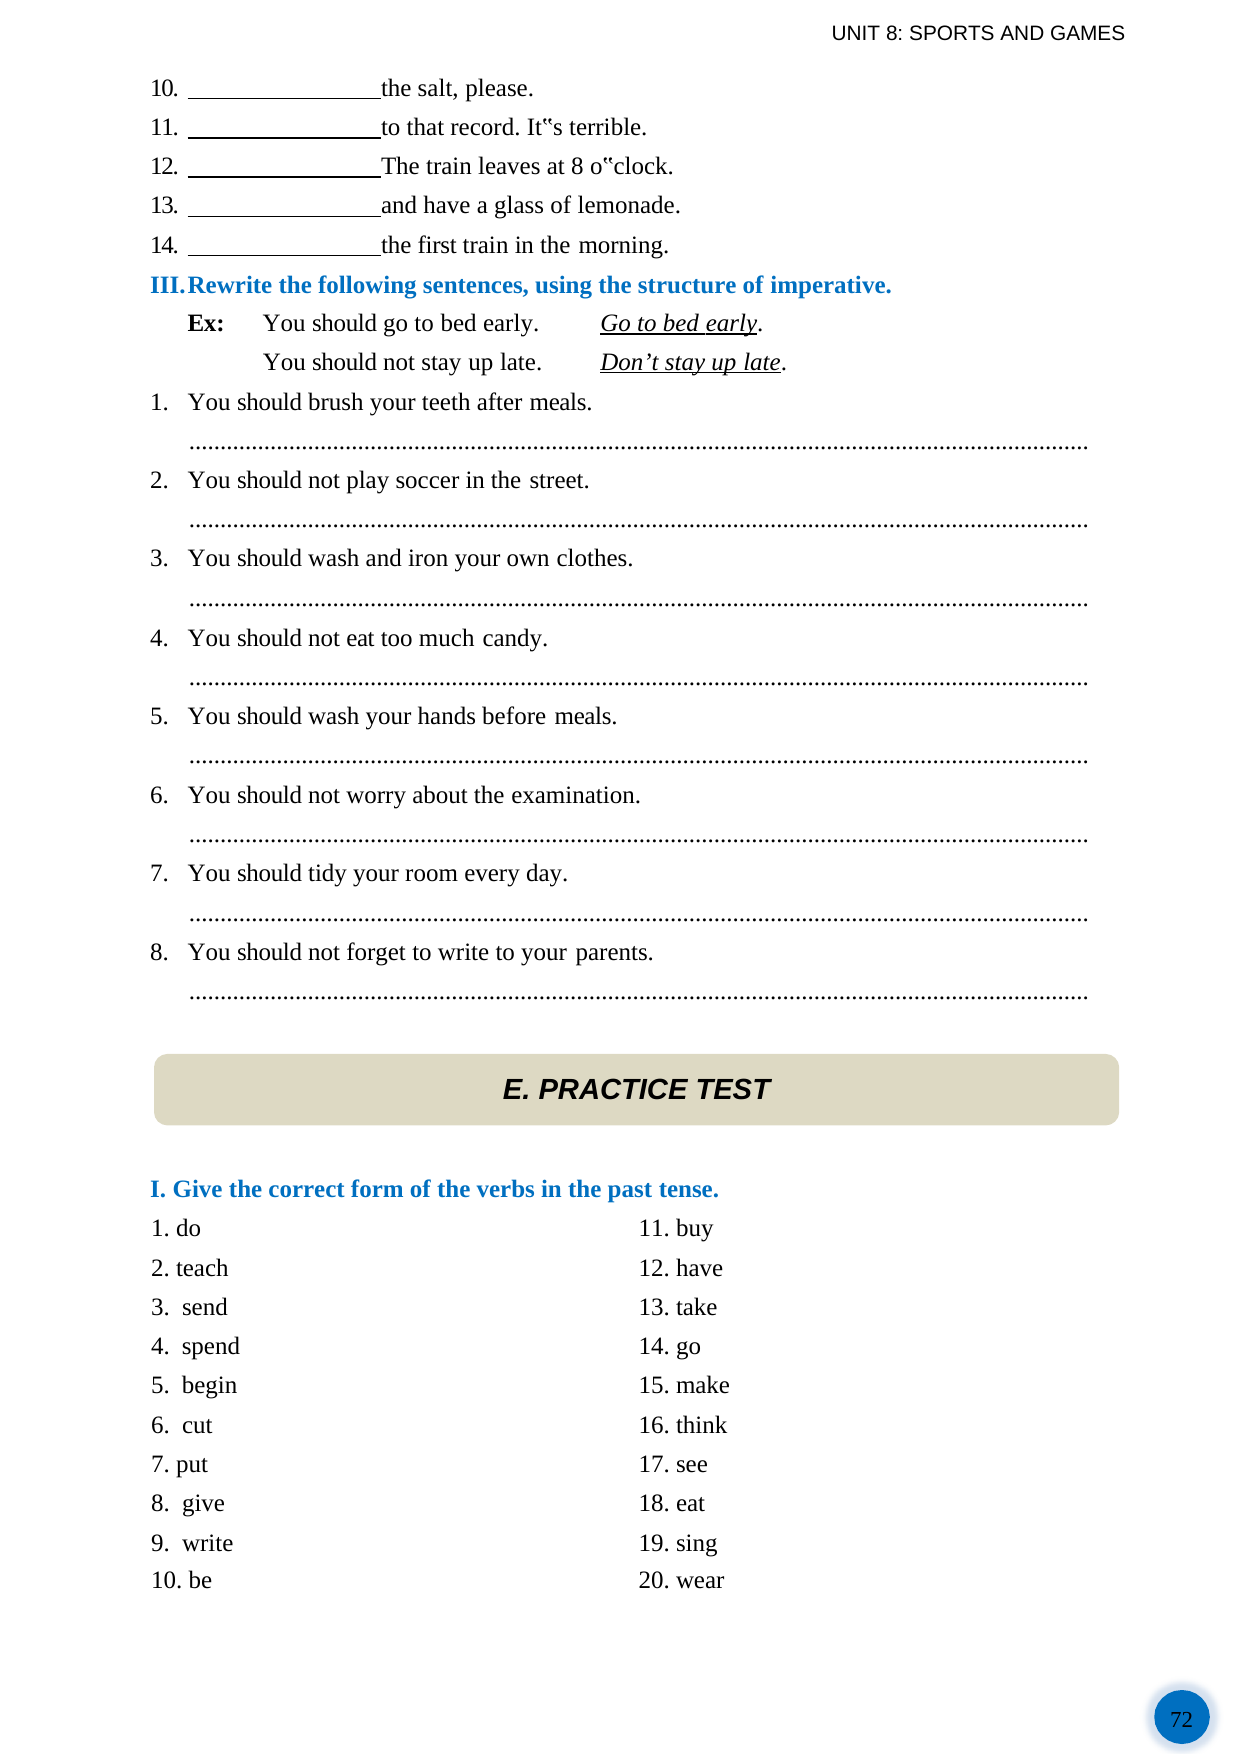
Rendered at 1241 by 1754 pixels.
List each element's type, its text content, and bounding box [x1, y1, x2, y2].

list Rewrite the following sentences, using the structure of imperative. Ex: You should go to bed early. Go to bed early. [150, 270, 895, 337]
picture [1139, 1676, 1224, 1754]
text You should not stay up late. Don’t stay up late. [263, 347, 1155, 376]
text ................................................................................................................................................ [188, 898, 1155, 926]
text ................................................................................................................................................ [188, 741, 1155, 769]
list the salt, please. [150, 73, 1155, 101]
list You should brush your teeth after meals. [150, 387, 1155, 415]
list the first train in the morning. [150, 230, 1155, 258]
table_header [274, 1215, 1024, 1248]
text ................................................................................................................................................ [188, 426, 1155, 455]
text ................................................................................................................................................ [188, 662, 1155, 690]
text ................................................................................................................................................ [188, 819, 1155, 848]
list to that record. It‟s terrible. [150, 112, 1155, 141]
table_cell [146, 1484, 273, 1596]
list You should tidy your room every day. [150, 858, 1155, 887]
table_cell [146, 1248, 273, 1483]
text ................................................................................................................................................ [188, 976, 1155, 1005]
list You should not worry about the examination. [150, 780, 1155, 808]
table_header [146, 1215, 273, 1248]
list You should wash your hands before meals. [150, 701, 1155, 730]
text ................................................................................................................................................ [188, 583, 1155, 612]
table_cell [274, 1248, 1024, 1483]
list You should not eat too much candy. [150, 623, 1155, 651]
list and have a glass of lemonade. [150, 191, 1155, 219]
list You should not play soccer in the street. [150, 465, 1155, 494]
list The train leaves at 8 o‟clock. [150, 151, 1155, 180]
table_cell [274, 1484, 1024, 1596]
list You should wash and iron your own clothes. [150, 543, 1155, 572]
list You should not forget to write to your parents. [150, 937, 1155, 966]
subtitle Give the correct form of the verbs in the past tense. [150, 1174, 1155, 1203]
text ................................................................................................................................................ [188, 504, 1155, 533]
